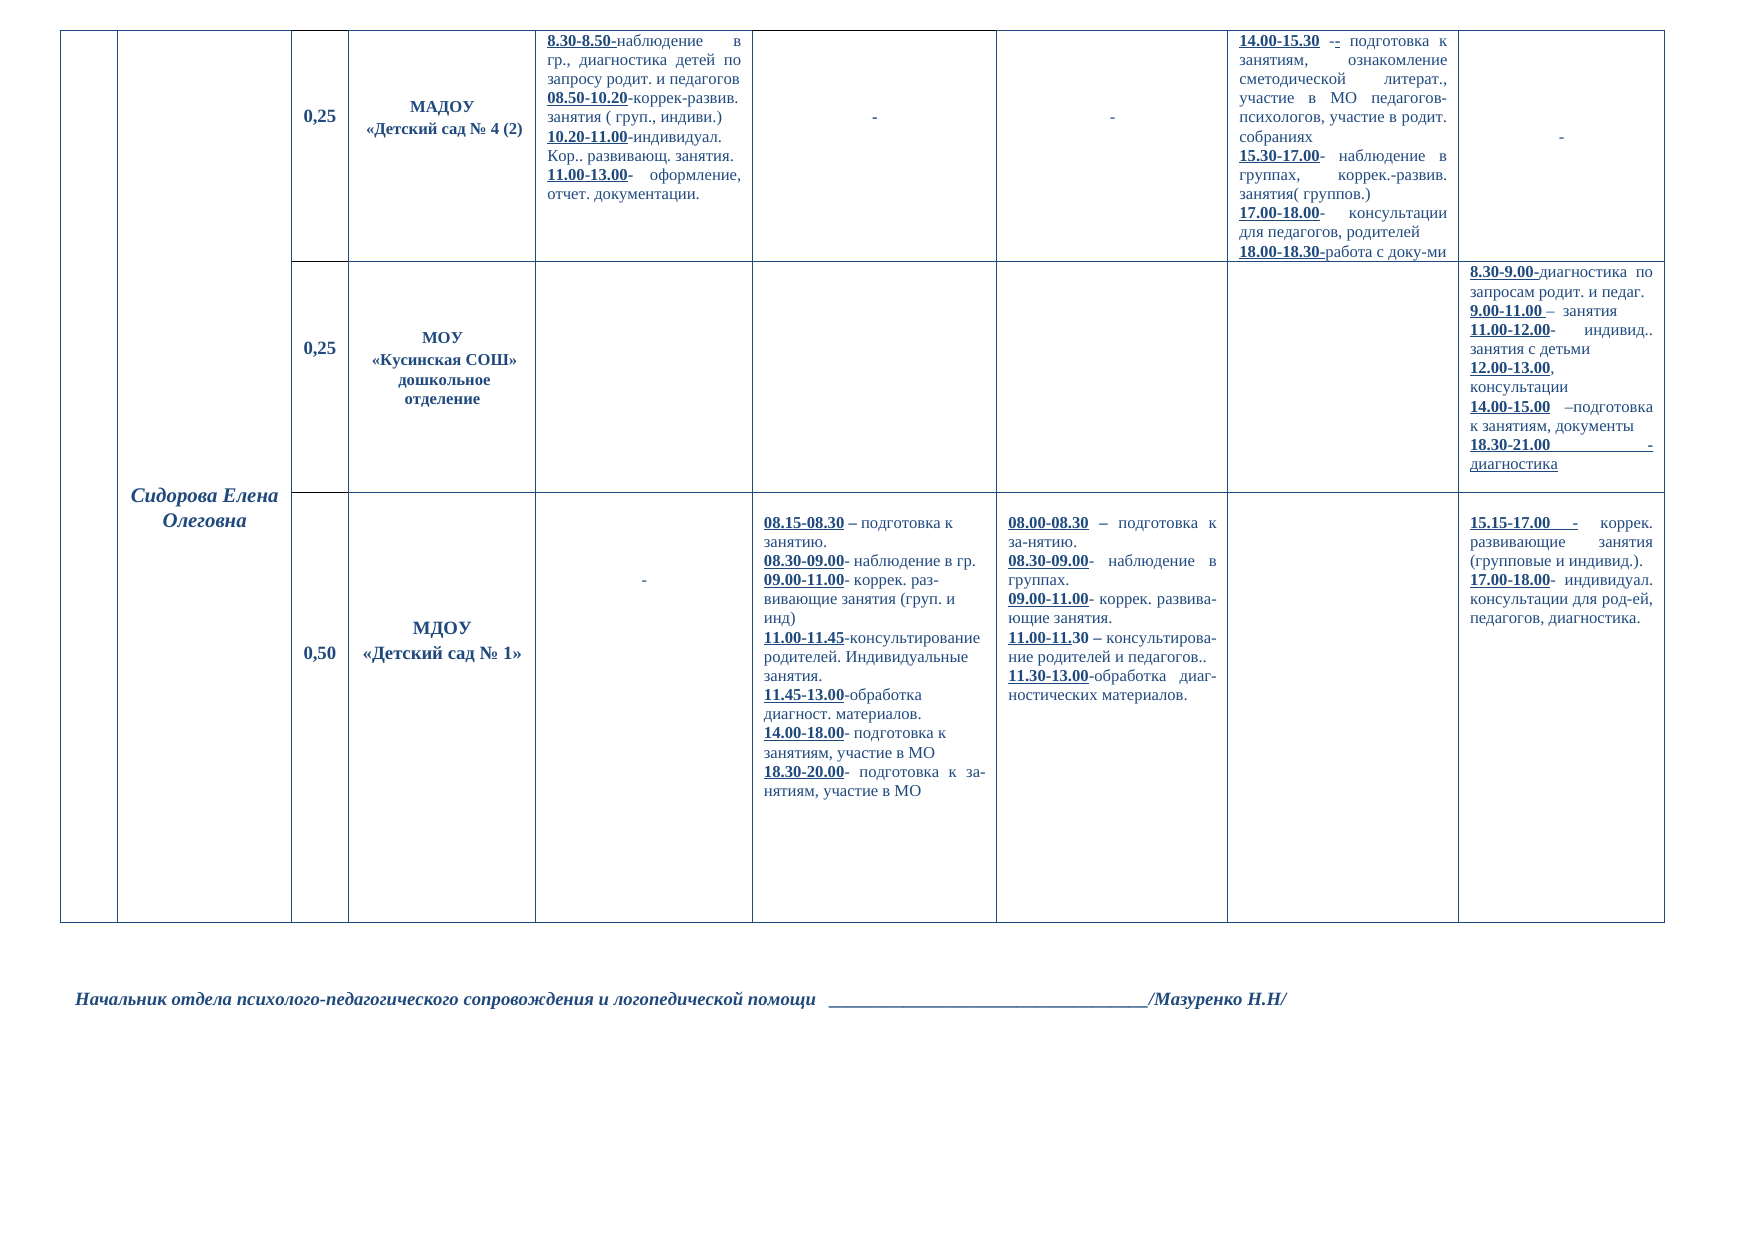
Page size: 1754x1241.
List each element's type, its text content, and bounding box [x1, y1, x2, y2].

table_cell [1228, 262, 1458, 492]
table_cell 8.30-9.00-диагностика по запросам родит. и педаг. 9.00-11.00 – занятия 11.00-12.00- индивид.. занятия с детьми 12.00-13.00, консультации 14.00-15.00 –подготовка к занятиям, документы 18.30-21.00 - диагностика [1459, 262, 1664, 492]
table_cell 08.00-08.30 – подготовка к за-нятию. 08.30-09.00- наблюдение в группах. 09.00-11.00- коррек. развива-ющие занятия. 11.00-11.30 – консультирова-ние родителей и педагогов.. 11.30-13.00-обработка диаг-ностических материалов. [997, 493, 1227, 922]
table_cell - [997, 31, 1227, 261]
table_cell [536, 262, 752, 492]
table_cell МОУ «Кусинская СОШ» дошкольное отделение [349, 262, 535, 492]
table_cell [1228, 493, 1458, 922]
table_cell 08.15-08.30 – подготовка к занятию. 08.30-09.00- наблюдение в гр. 09.00-11.00- коррек. раз-вивающие занятия (груп. и инд) 11.00-11.45-консультирование родителей. Индивидуальные занятия. 11.45-13.00-обработка диагност. материалов. 14.00-18.00- подготовка к занятиям, участие в МО 18.30-20.00- подготовка к за-нятиям, участие в МО [753, 493, 996, 922]
table_cell МАДОУ «Детский сад № 4 (2) [349, 31, 535, 261]
table_cell 8.30-8.50-наблюдение в гр., диагностика детей по запросу родит. и педагогов 08.50-10.20-коррек-развив. занятия ( груп., индиви.) 10.20-11.00-индивидуал. Кор.. развивающ. занятия. 11.00-13.00- оформление, отчет. документации. [536, 31, 752, 261]
table_cell - [753, 31, 996, 261]
table_cell 0,25 [292, 262, 348, 492]
table_cell - [536, 493, 752, 922]
table_cell 8. [61, 31, 117, 922]
table_cell 0,50 [292, 493, 348, 922]
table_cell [118, 31, 291, 922]
table_cell - [1459, 31, 1664, 261]
table_cell [753, 262, 996, 492]
table_cell 0,25 [292, 31, 348, 261]
table_cell 15.15-17.00 - коррек. развивающие занятия (групповые и индивид.). 17.00-18.00- индивидуал. консультации для род-ей, педагогов, диагностика. [1459, 493, 1664, 922]
text Начальник отдела психолого-педагогического сопровождения и логопедической помощи __________________________________/Мазуренко Н.Н/ [75, 988, 1679, 1009]
table_cell 14.00-15.30 -- подготовка к занятиям, ознакомление сметодической литерат., участие в МО педагогов-психологов, участие в родит. собраниях 15.30-17.00- наблюдение в группах, коррек.-развив. занятия( группов.) 17.00-18.00- консультации для педагогов, родителей 18.00-18.30-работа с доку-ми [1228, 31, 1458, 261]
table_cell МДОУ «Детский сад № 1» [349, 493, 535, 922]
table_cell [997, 262, 1227, 492]
